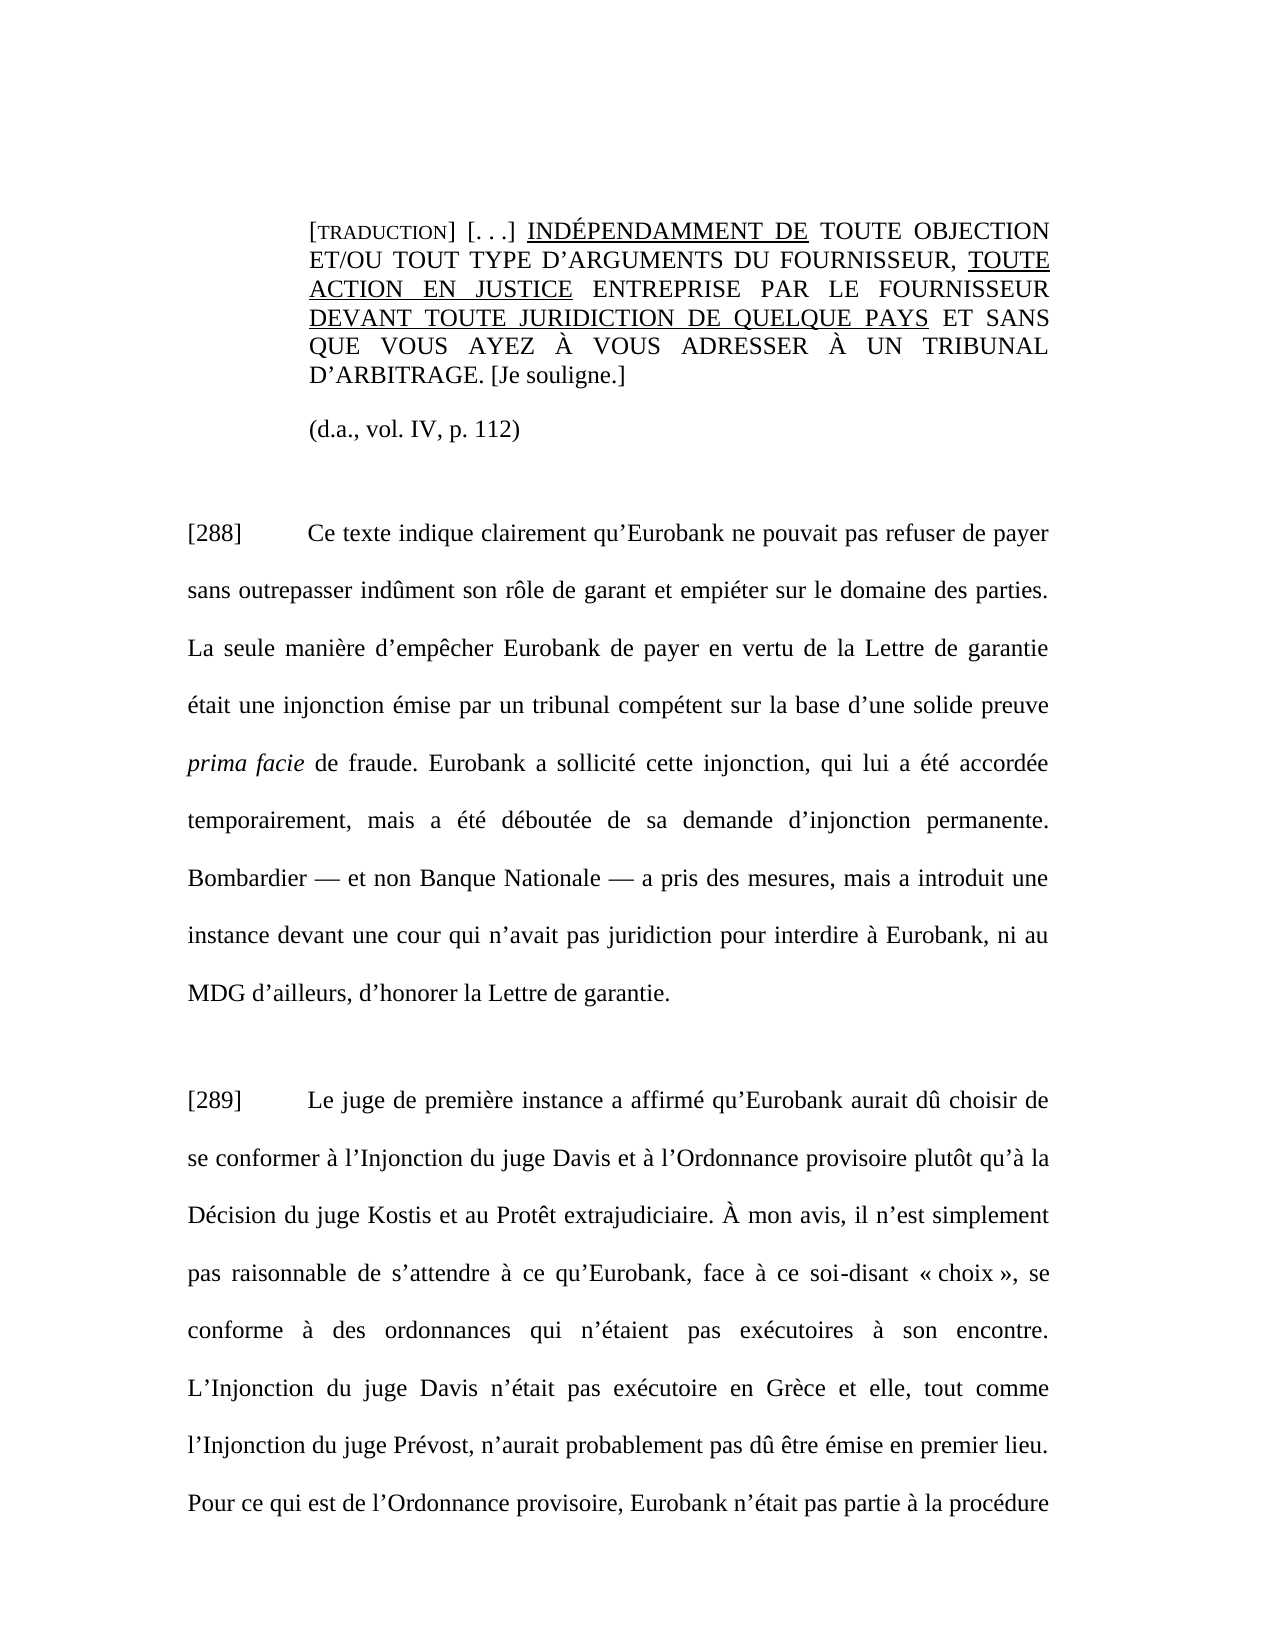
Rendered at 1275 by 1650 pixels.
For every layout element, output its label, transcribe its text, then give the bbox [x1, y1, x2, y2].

text Ce texte indique clairement qu’Eurobank ne pouvait pas refuser de payer sans outrepasser indûment son rôle de garant et empiéter sur le domaine des parties. La seule manière d’empêcher Eurobank de payer en vertu de la Lettre de garantie était une injonction émise par un tribunal compétent sur la base d’une solide preuve prima facie de fraude. Eurobank a sollicité cette injonction, qui lui a été accordée temporairement, mais a été déboutée de sa demande d’injonction permanente. Bombardier — et non Banque Nationale — a pris des mesures, mais a introduit une instance devant une cour qui n’avait pas juridiction pour interdire à Eurobank, ni au MDG d’ailleurs, d’honorer la Lettre de garantie. [187, 518, 1050, 1006]
text [traduction] [. . .] INDÉPENDAMMENT DE TOUTE OBJECTION ET/OU TOUT TYPE D’ARGUMENTS DU FOURNISSEUR, TOUTE ACTION EN JUSTICE ENTREPRISE PAR LE FOURNISSEUR DEVANT TOUTE JURIDICTION DE QUELQUE PAYS ET SANS QUE VOUS AYEZ À VOUS ADRESSER À UN TRIBUNAL D’ARBITRAGE. [Je souligne.] [271, 216, 1050, 389]
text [187, 1085, 1050, 1516]
text (d.a., vol. IV, p. 112) [271, 414, 1050, 443]
